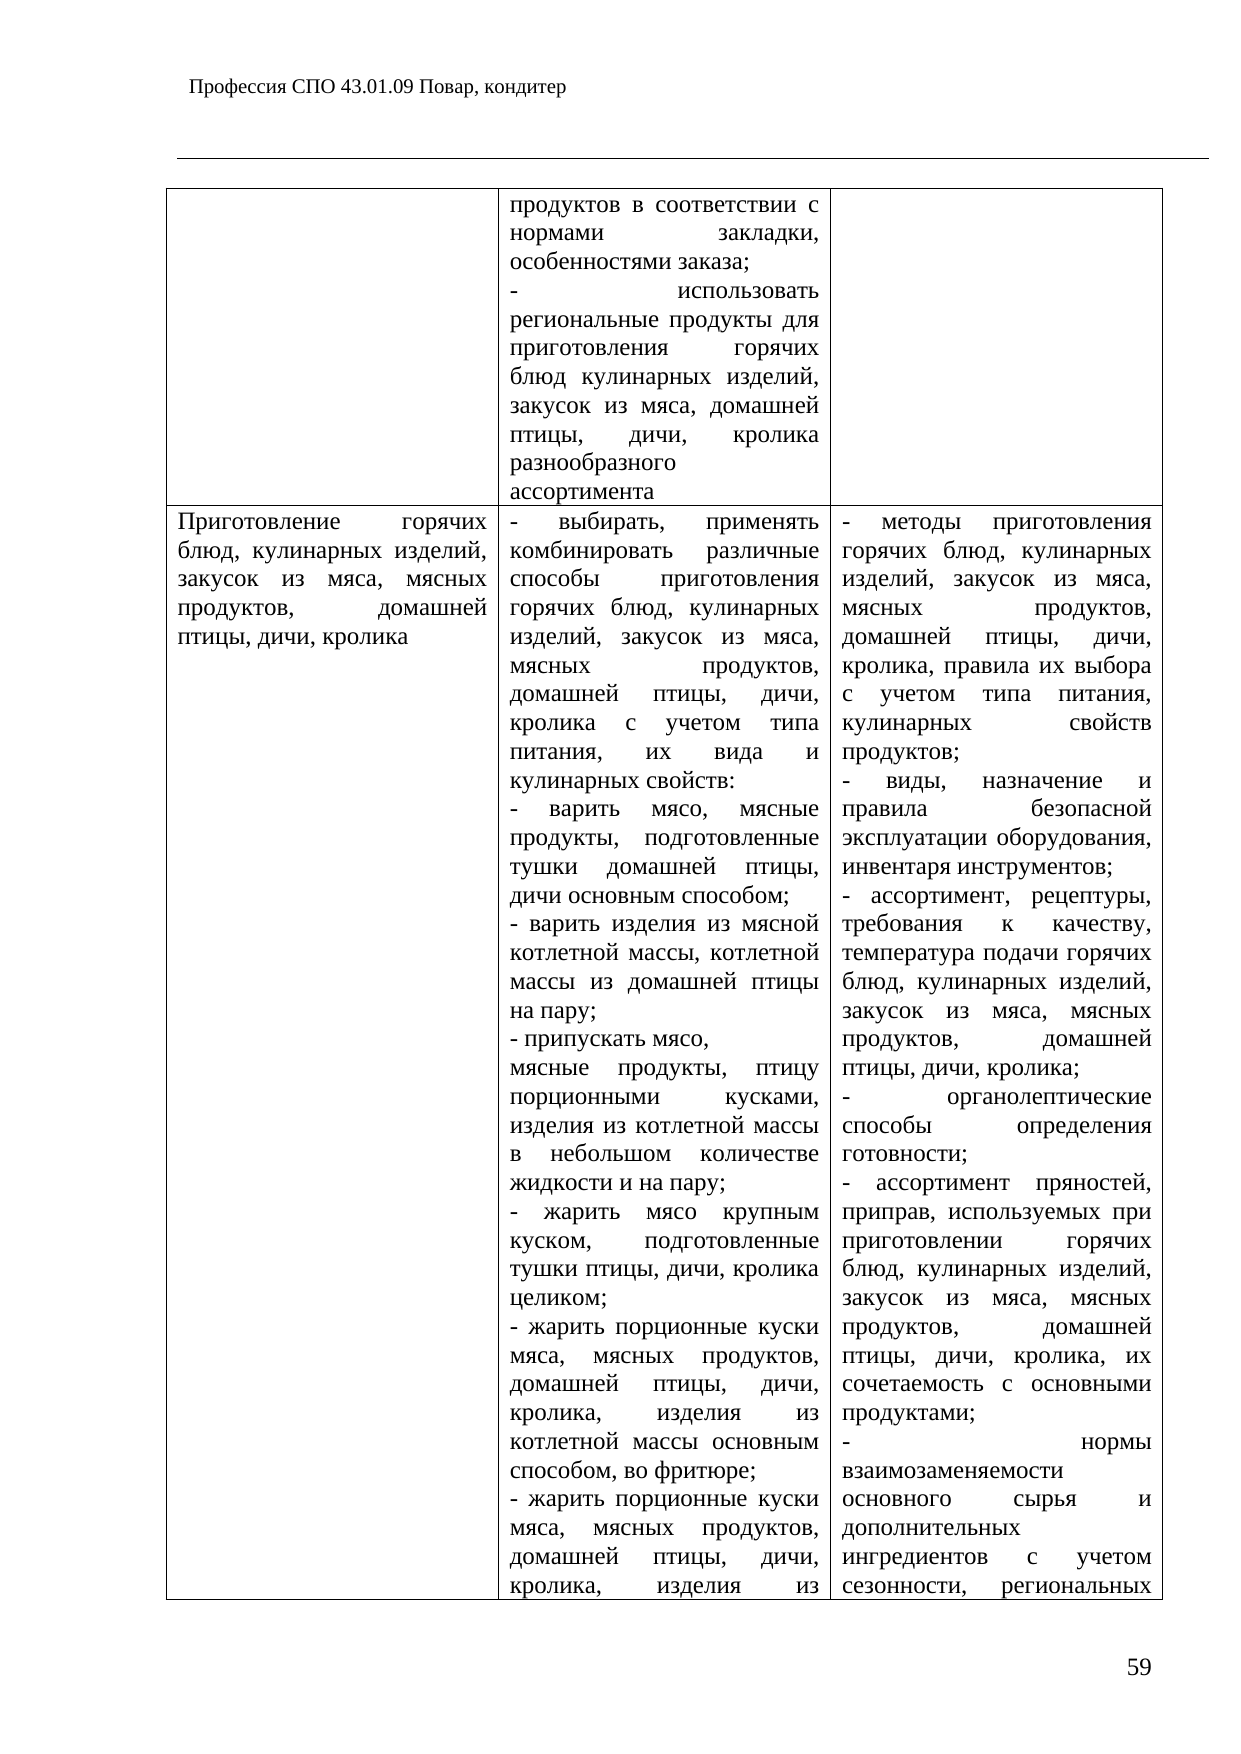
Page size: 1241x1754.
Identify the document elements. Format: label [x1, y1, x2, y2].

table_cell [499, 189, 830, 505]
table_cell [831, 189, 1162, 505]
table_cell [499, 506, 830, 1598]
table_cell [831, 506, 1162, 1598]
table_cell [167, 506, 498, 1598]
table_cell [167, 189, 498, 505]
